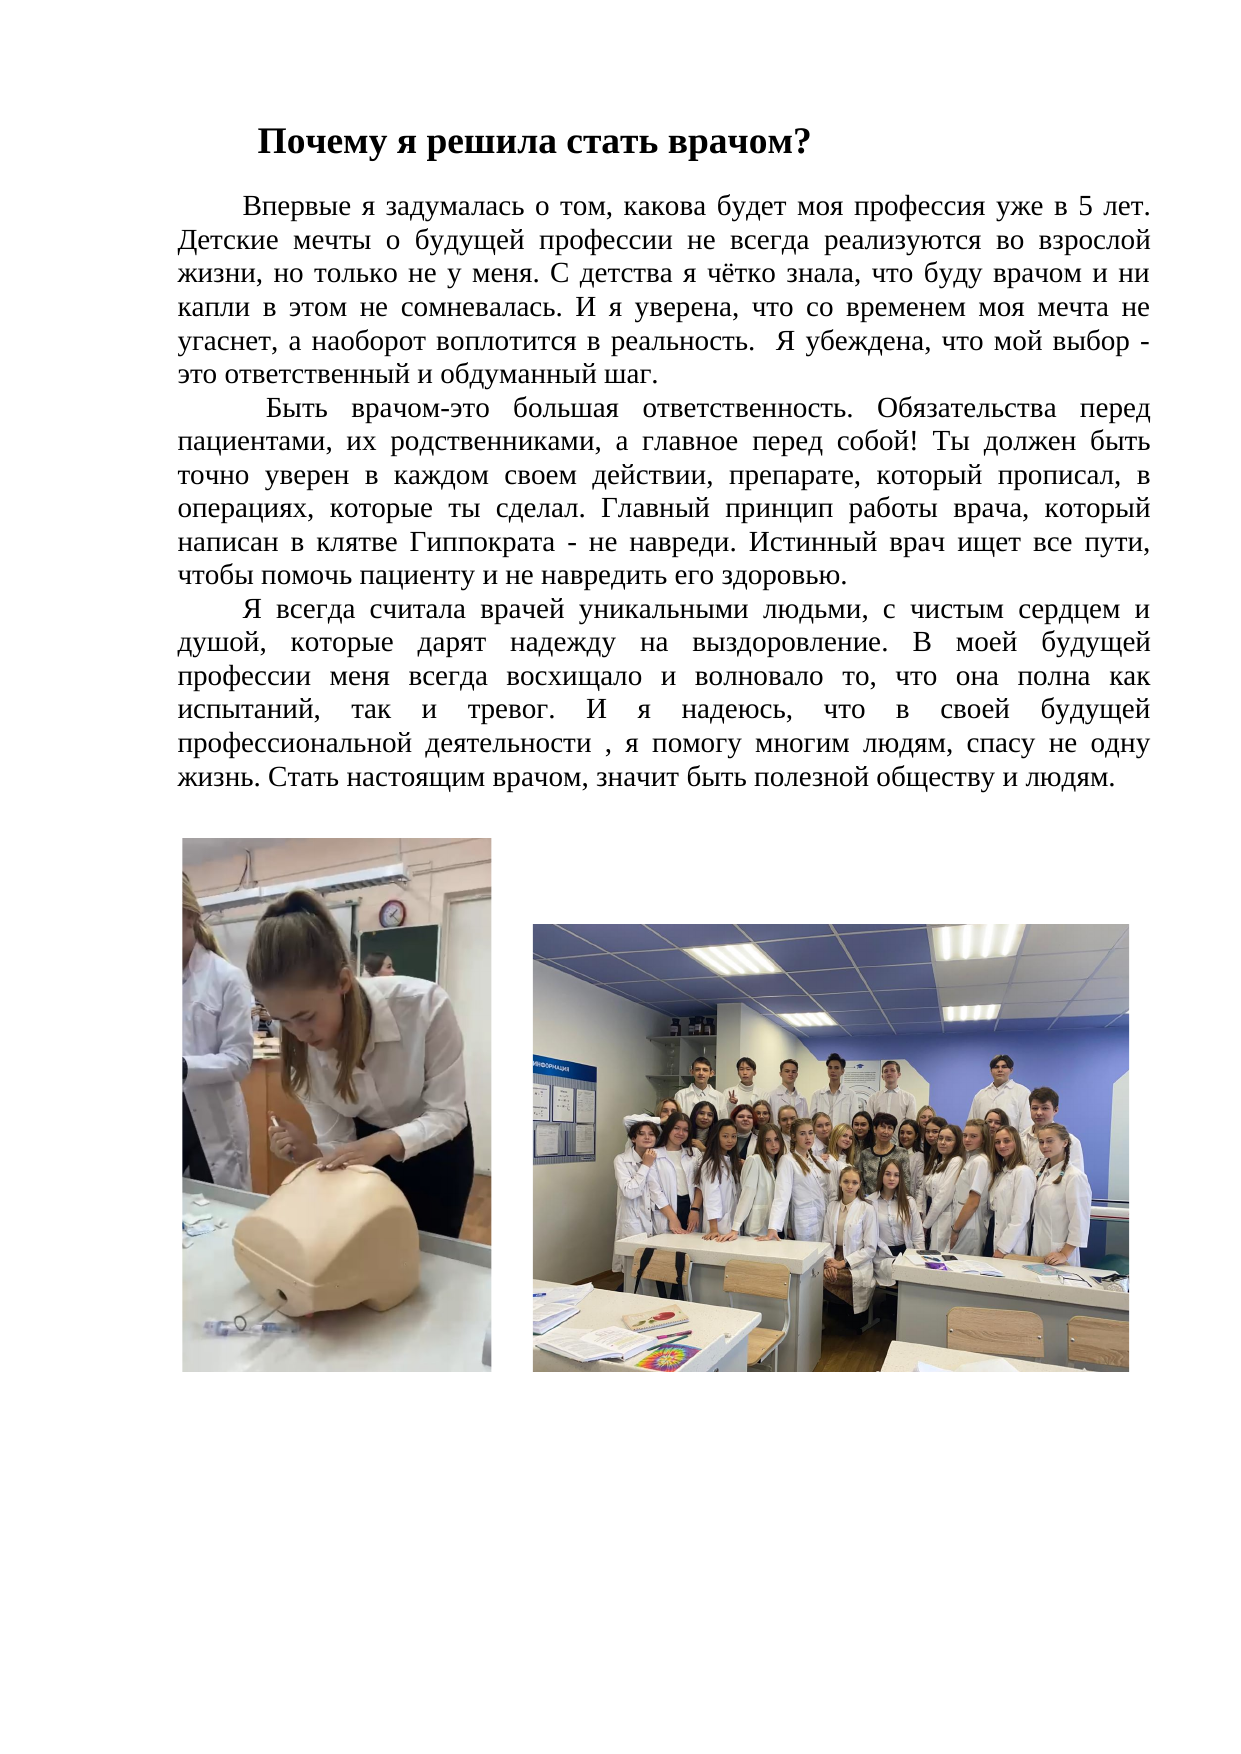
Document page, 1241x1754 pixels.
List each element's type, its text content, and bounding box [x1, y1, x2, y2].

text Я всегда считала врачей уникальными людьми, с чистым сердцем и душой, которые дарят надежду на выздоровление. В моей будущей профессии меня всегда восхищало и волновало то, что она полна как испытаний, так и тревог. И я надеюсь, что в своей будущей профессиональной деятельности , я помогу многим людям, спасу не одну жизнь. Стать настоящим врачом, значит быть полезной обществу и людям. [177, 591, 1152, 792]
text Быть врачом-это большая ответственность. Обязательства перед пациентами, их родственниками, а главное перед собой! Ты должен быть точно уверен в каждом своем действии, препарате, который прописал, в операциях, которые ты сделал. Главный принцип работы врача, который написан в клятве Гиппократа - не навреди. Истинный врач ищет все пути, чтобы помочь пациенту и не навредить его здоровью. [177, 390, 1152, 591]
text Впервые я задумалась о том, какова будет моя профессия уже в 5 лет. Детские мечты о будущей профессии не всегда реализуются во взрослой жизни, но только не у меня. С детства я чётко знала, что буду врачом и ни капли в этом не сомневалась. И я уверена, что со временем моя мечта не угаснет, а наоборот воплотится в реальность. Я убеждена, что мой выбор - это ответственный и обдуманный шаг. [177, 188, 1152, 390]
picture [532, 924, 1130, 1372]
picture [182, 838, 492, 1372]
text Почему я решила стать врачом? [177, 118, 1152, 161]
